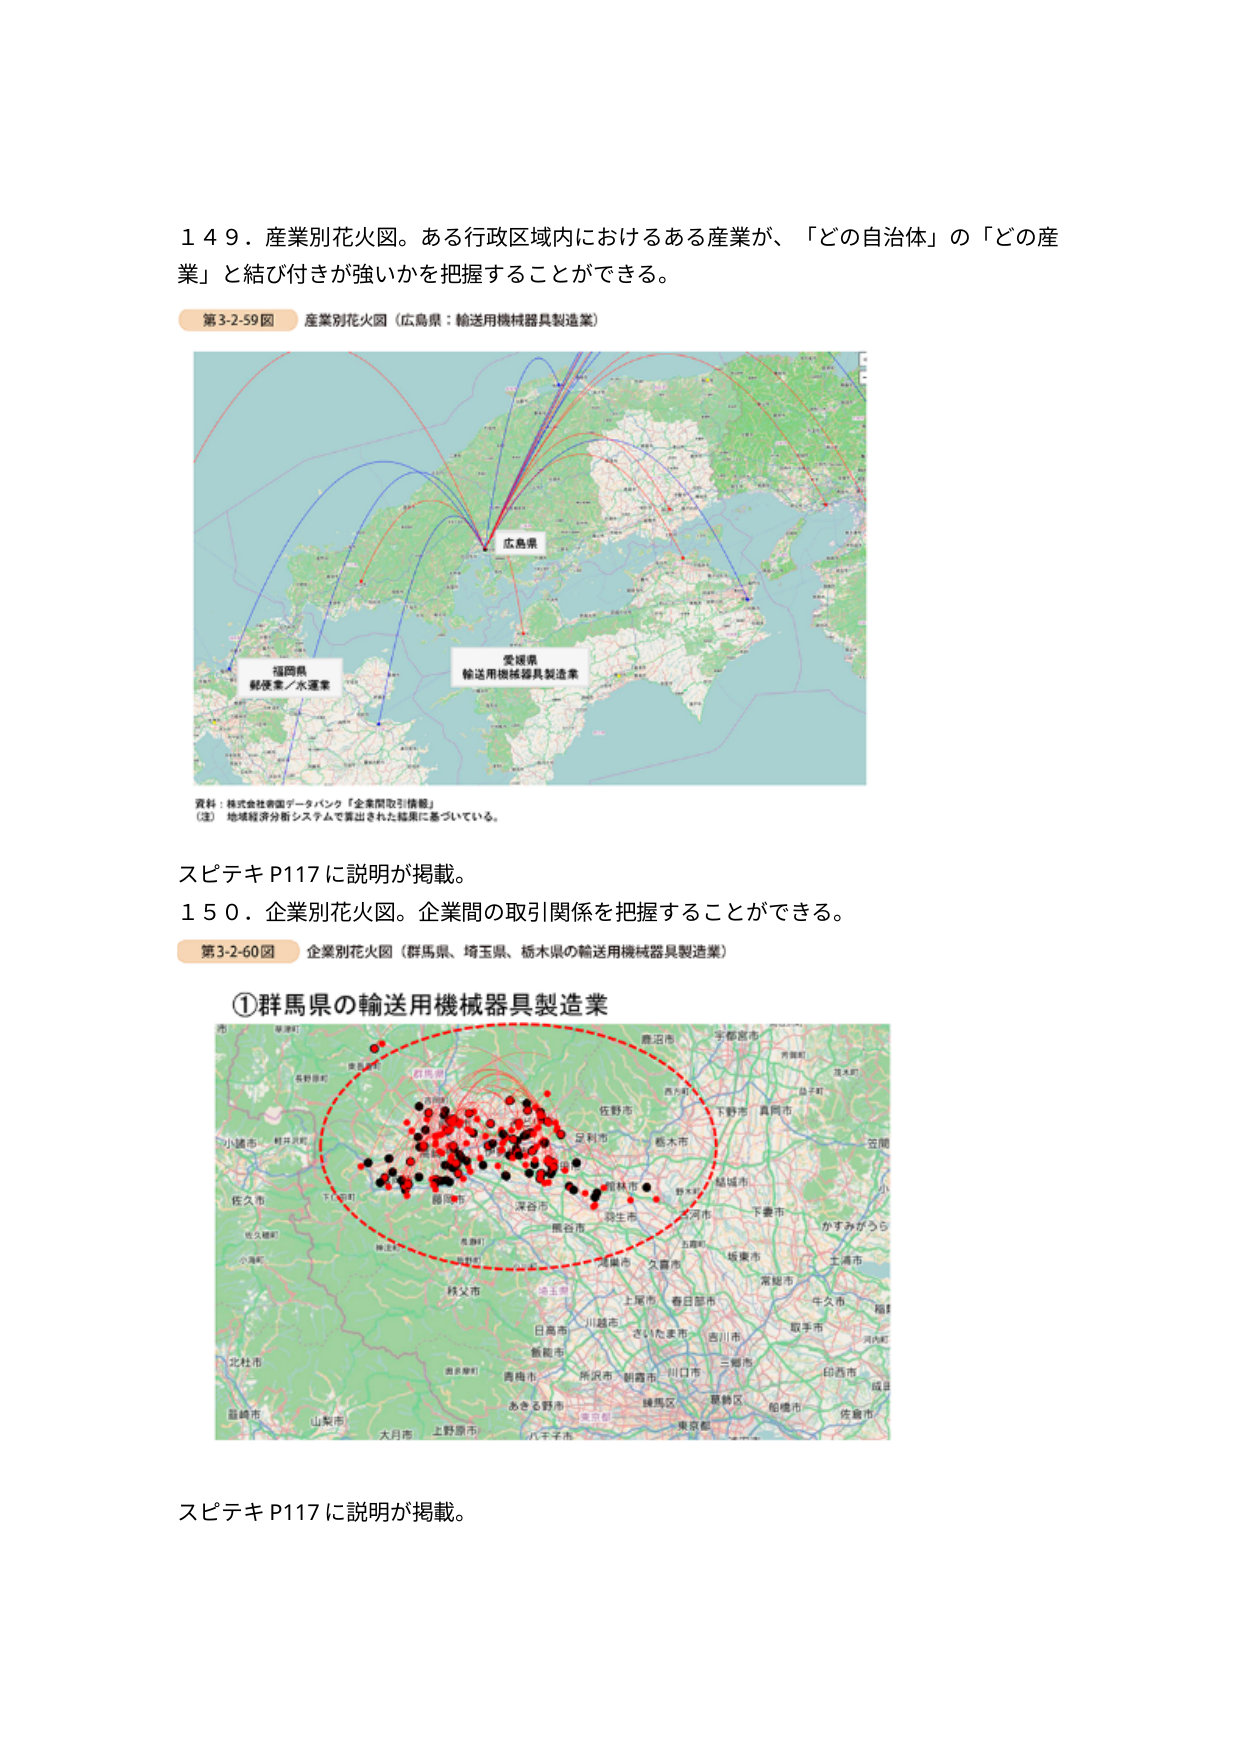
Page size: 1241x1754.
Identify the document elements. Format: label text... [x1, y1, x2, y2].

text １５０．企業別花火図。企業間の取引関係を把握することができる。 [177, 892, 1063, 929]
text １４９．産業別花火図。ある行政区域内におけるある産業が、「どの自治体」の「どの産業」と結び付きが強いかを把握することができる。 [177, 217, 1063, 292]
picture [177, 929, 924, 1456]
text スピテキP117に説明が掲載。 [177, 854, 1063, 892]
picture [177, 291, 874, 835]
text スピテキP117に説明が掲載。 [177, 1492, 1063, 1529]
